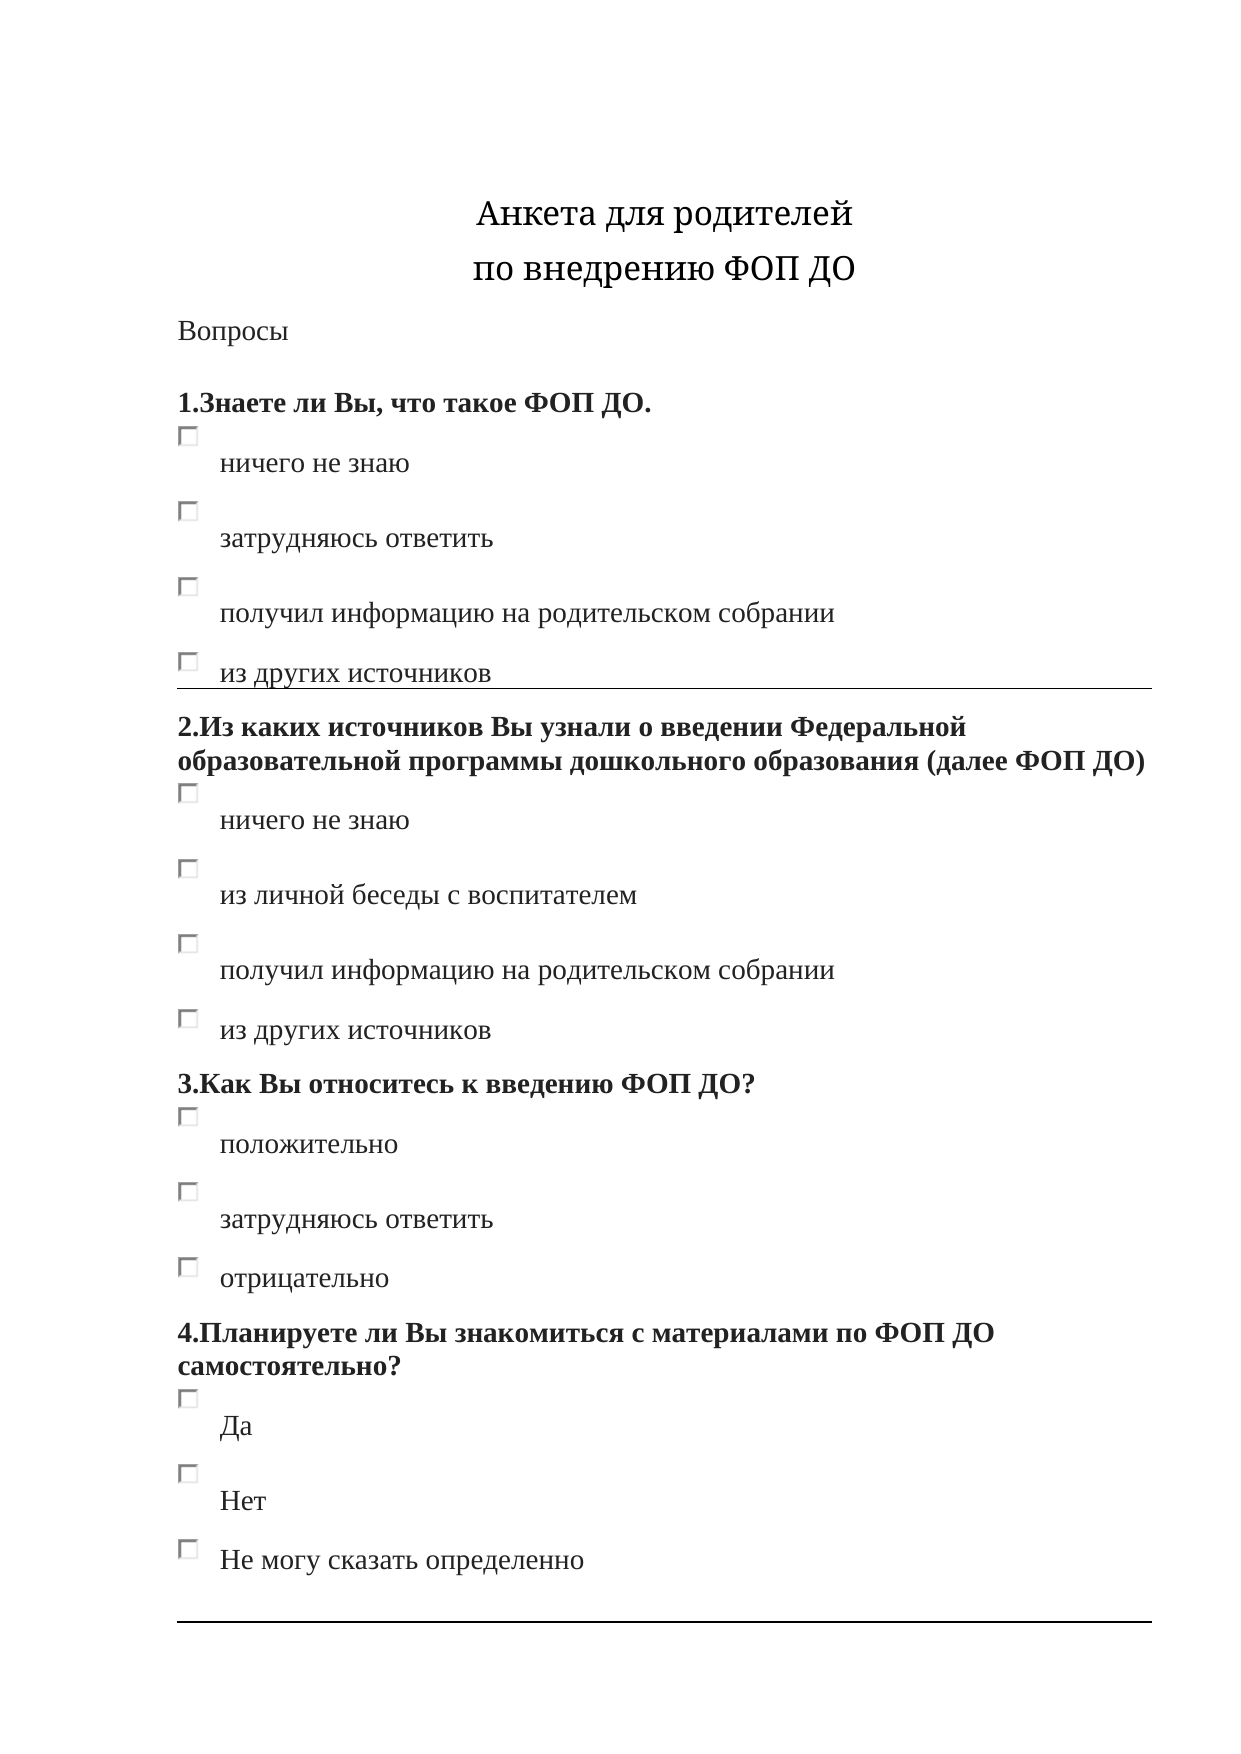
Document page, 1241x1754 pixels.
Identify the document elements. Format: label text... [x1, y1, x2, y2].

text 3.Как Вы относитесь к введению ФОП ДО? [177, 1066, 1152, 1100]
text Анкета для родителей по внедрению ФОП ДО [177, 181, 1152, 290]
text Нет [177, 1457, 1152, 1516]
text из других источников [177, 1002, 1152, 1045]
text ничего не знаю [177, 776, 1152, 836]
text 2.Из каких источников Вы узнали о введении Федеральной образовательной программы дошкольного образования (далее ФОП ДО) [177, 709, 1152, 776]
text затрудняюсь ответить [177, 494, 1152, 554]
text Не могу сказать определенно [177, 1532, 1152, 1576]
text Вопросы [177, 302, 1152, 346]
text получил информацию на родительском собрании [177, 926, 1152, 986]
text из личной беседы с воспитателем [177, 851, 1152, 911]
text ничего не знаю [177, 419, 1152, 479]
text 1.Знаете ли Вы, что такое ФОП ДО. [177, 375, 1152, 419]
text из других источников [177, 644, 1152, 688]
text Да [177, 1382, 1152, 1441]
text 4.Планируете ли Вы знакомиться с материалами по ФОП ДО самостоятельно? [177, 1315, 1152, 1382]
text затрудняюсь ответить [177, 1175, 1152, 1234]
text положительно [177, 1100, 1152, 1159]
text получил информацию на родительском собрании [177, 569, 1152, 629]
text отрицательно [177, 1250, 1152, 1294]
